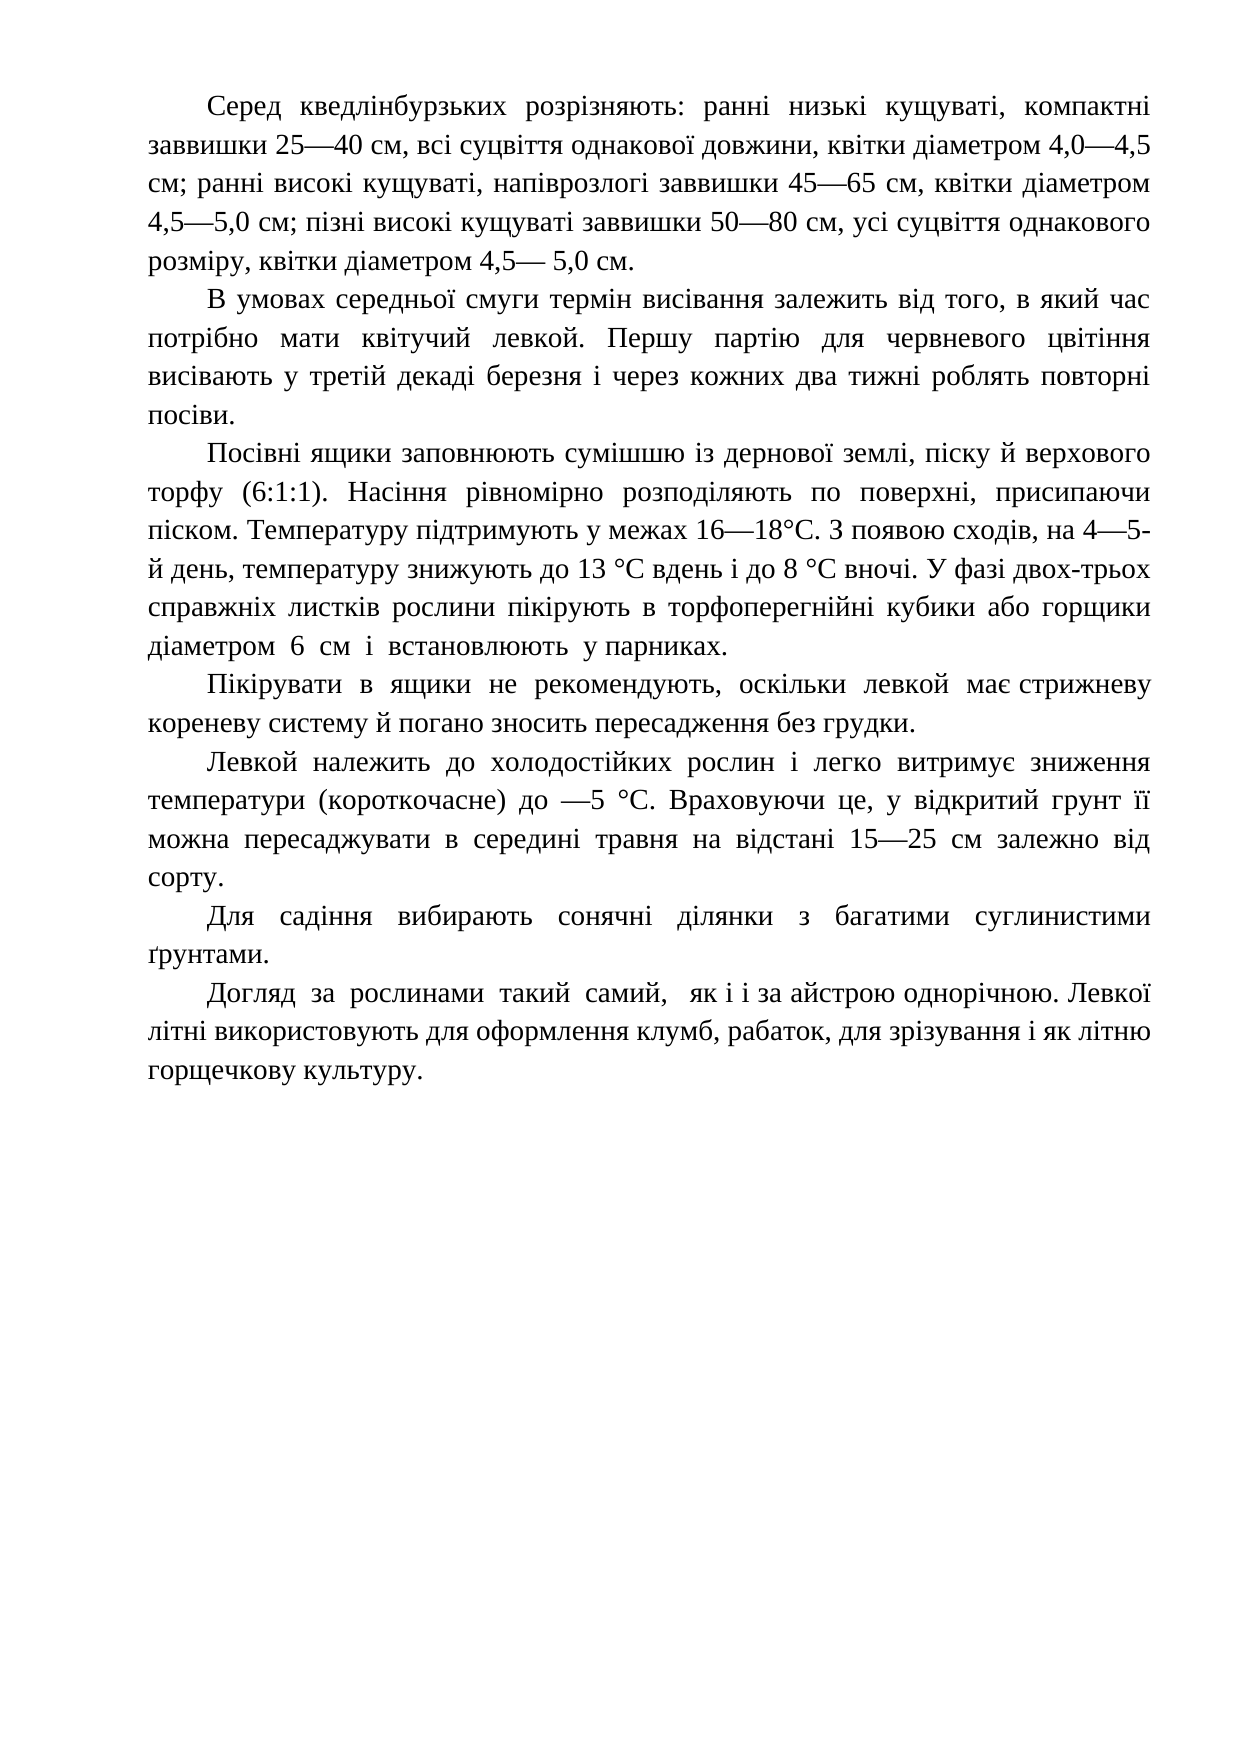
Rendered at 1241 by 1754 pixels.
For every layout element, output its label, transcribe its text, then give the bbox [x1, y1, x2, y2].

text Серед кведлінбурзьких розрізняють: ранні низькі кущуваті, компактні заввишки 25—40 см, всі суцвіття однакової довжини, квітки діаметром 4,0—4,5 см; ранні високі кущуваті, напіврозлогі заввишки 45—65 см, квітки діаметром 4,5—5,0 см; пізні високі кущуваті заввишки 50—80 см, усі суцвіття однакового розміру, квітки діаметром 4,5— 5,0 см. [148, 88, 1152, 276]
text Пікірувати в ящики не рекомендують, оскільки левкой має стрижневу кореневу систему й погано зносить пересадження без грудки. [148, 667, 1152, 739]
text Посівні ящики заповнюють сумішшю із дернової землі, піску й верхового торфу (6:1:1). Насіння рівномірно розподіляють по поверхні, присипаючи піском. Температуру підтримують у межах 16—18°С. З появою сходів, на 4—5-й день, температуру знижують до 13 °С вдень і до 8 °С вночі. У фазі двох-трьох справжніх листків рослини пікірують в торфоперегнійні кубики або горщики діаметром 6 см і встановлюють у парниках. [148, 435, 1152, 662]
text Догляд за рослинами такий самий, як і і за айстрою однорічною. Левкої літні використовують для оформлення клумб, рабаток, для зрізування і як літню горщечкову культуру. [148, 975, 1152, 1086]
text В умовах середньої смуги термін висівання залежить від того, в який час потрібно мати квітучий левкой. Першу партію для червневого цвітіння висівають у третій декаді березня і через кожних два тижні роблять повторні посіви. [148, 281, 1152, 430]
text Для садіння вибирають сонячні ділянки з багатими суглинистими ґрунтами. [148, 898, 1152, 970]
text Левкой належить до холодостійких рослин і легко витримує зниження температури (короткочасне) до —5 °С. Враховуючи це, у відкритий грунт її можна пересаджувати в середині травня на відстані 15—25 см залежно від сорту. [148, 744, 1152, 893]
